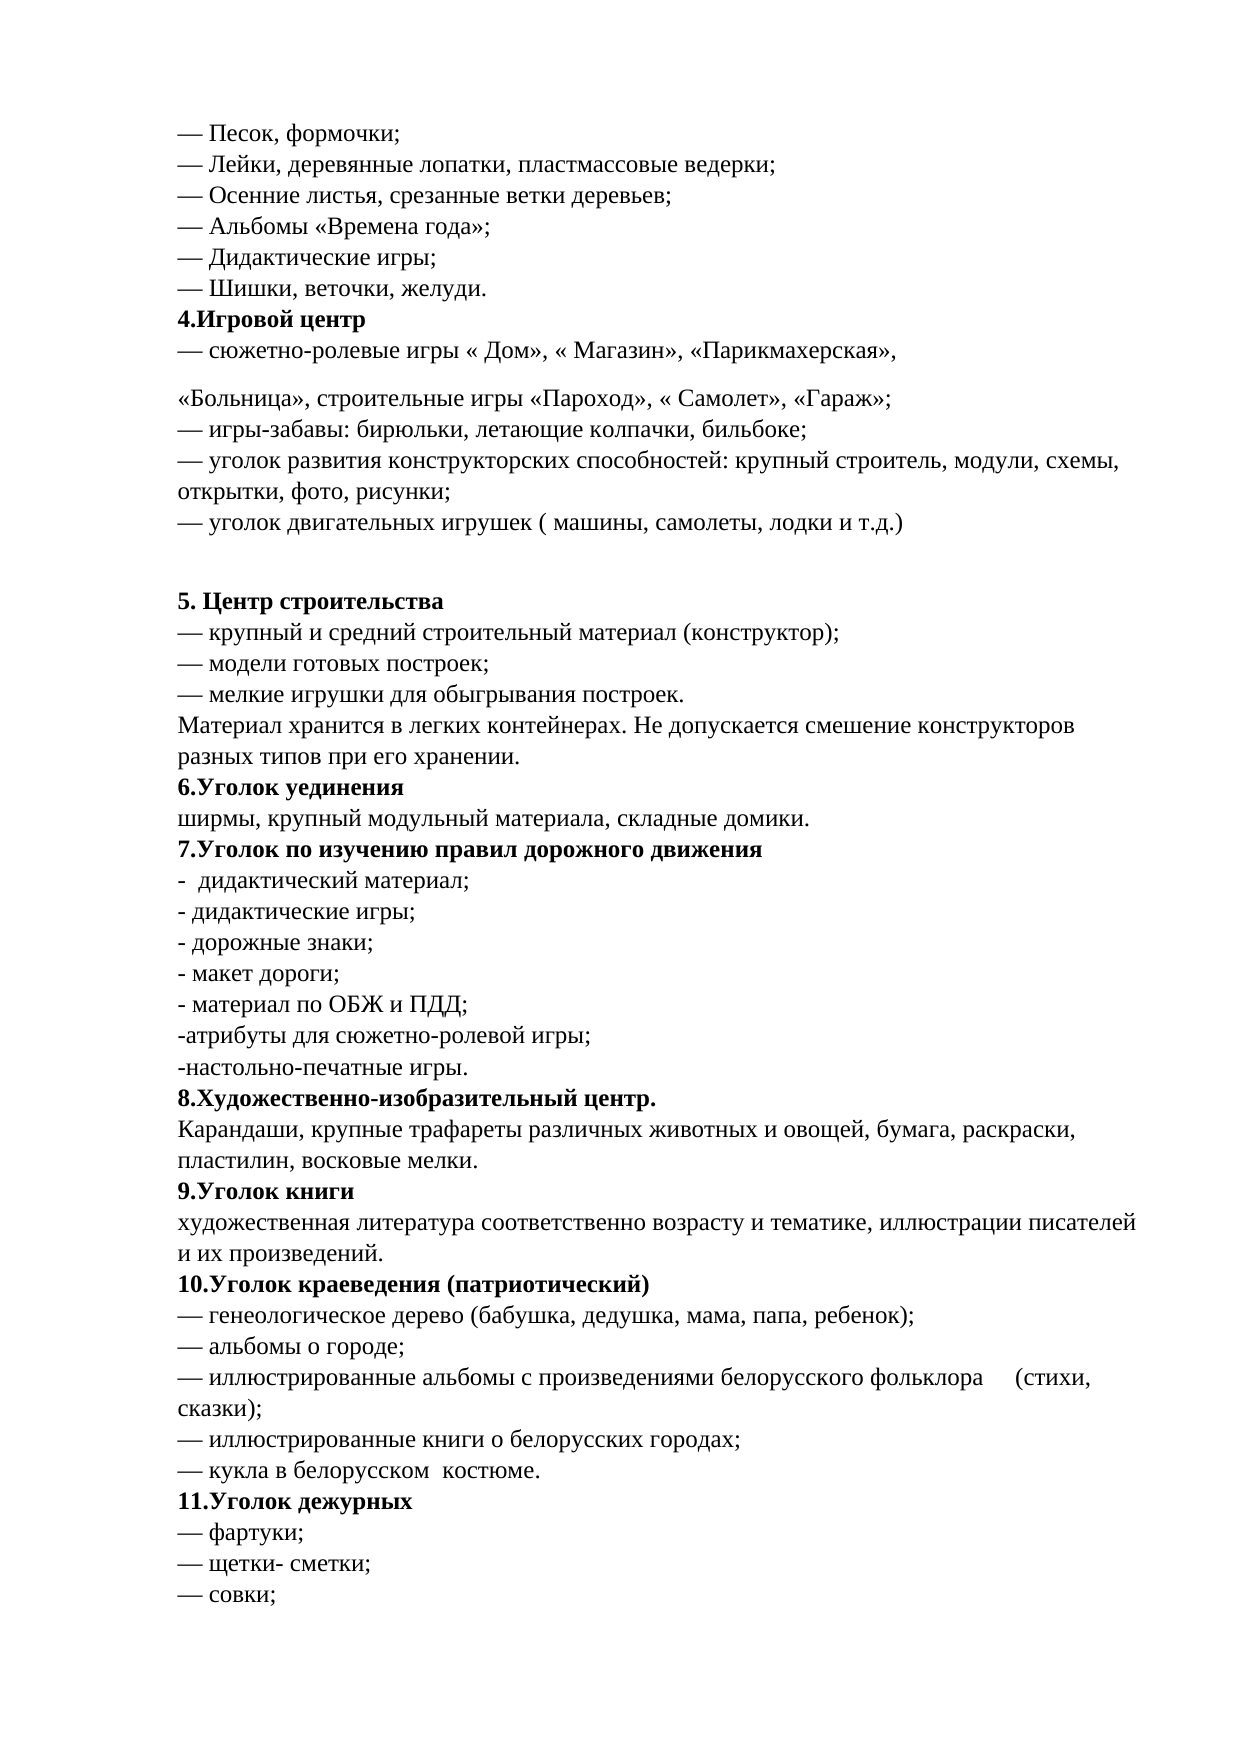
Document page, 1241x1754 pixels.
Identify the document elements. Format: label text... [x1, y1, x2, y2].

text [177, 555, 1152, 1608]
text «Больница», строительные игры «Пароход», « Самолет», «Гараж»; — игры-забавы: бирюльки, летающие колпачки, бильбоке; — уголок развития конструкторских способностей: крупный строитель, модули, схемы, открытки, фото, рисунки; — уголок двигательных игрушек ( машины, самолеты, лодки и т.д.) [177, 383, 1152, 536]
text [177, 118, 1152, 364]
